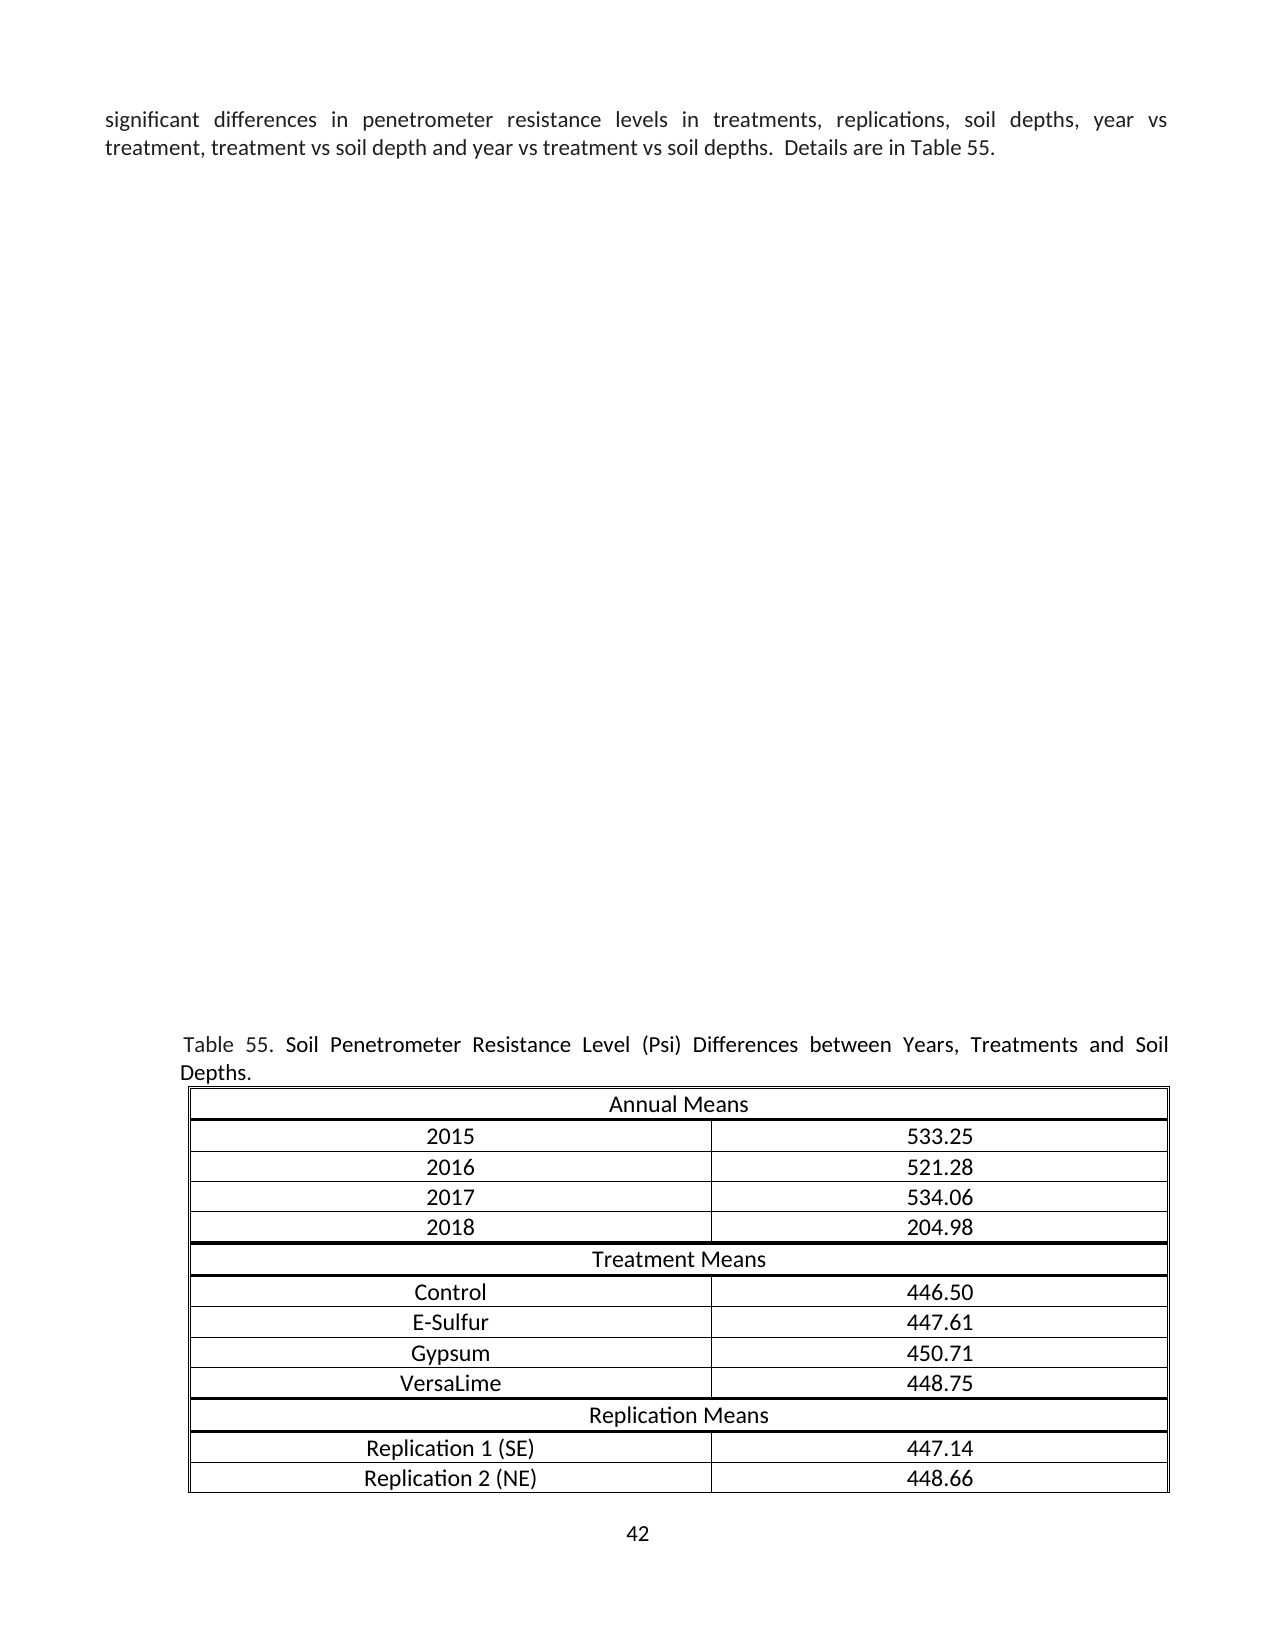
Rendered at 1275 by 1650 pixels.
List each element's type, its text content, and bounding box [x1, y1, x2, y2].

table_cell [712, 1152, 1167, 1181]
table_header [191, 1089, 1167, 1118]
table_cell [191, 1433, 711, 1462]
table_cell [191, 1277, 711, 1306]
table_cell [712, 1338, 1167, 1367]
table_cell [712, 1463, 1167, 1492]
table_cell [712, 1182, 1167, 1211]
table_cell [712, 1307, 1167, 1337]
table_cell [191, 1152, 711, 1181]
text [105, 105, 1170, 161]
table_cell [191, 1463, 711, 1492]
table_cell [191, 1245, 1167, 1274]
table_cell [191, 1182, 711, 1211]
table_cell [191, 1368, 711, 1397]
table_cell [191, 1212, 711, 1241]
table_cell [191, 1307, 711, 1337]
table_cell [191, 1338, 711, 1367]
text Table 55. Soil Penetrometer Resistance Level (Psi) Differences between Years, Treatments and Soil Depths. [180, 1030, 1170, 1086]
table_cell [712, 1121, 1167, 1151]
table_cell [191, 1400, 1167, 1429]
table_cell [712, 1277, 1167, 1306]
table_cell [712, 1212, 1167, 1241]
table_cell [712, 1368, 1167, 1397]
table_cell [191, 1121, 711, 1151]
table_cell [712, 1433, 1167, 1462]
